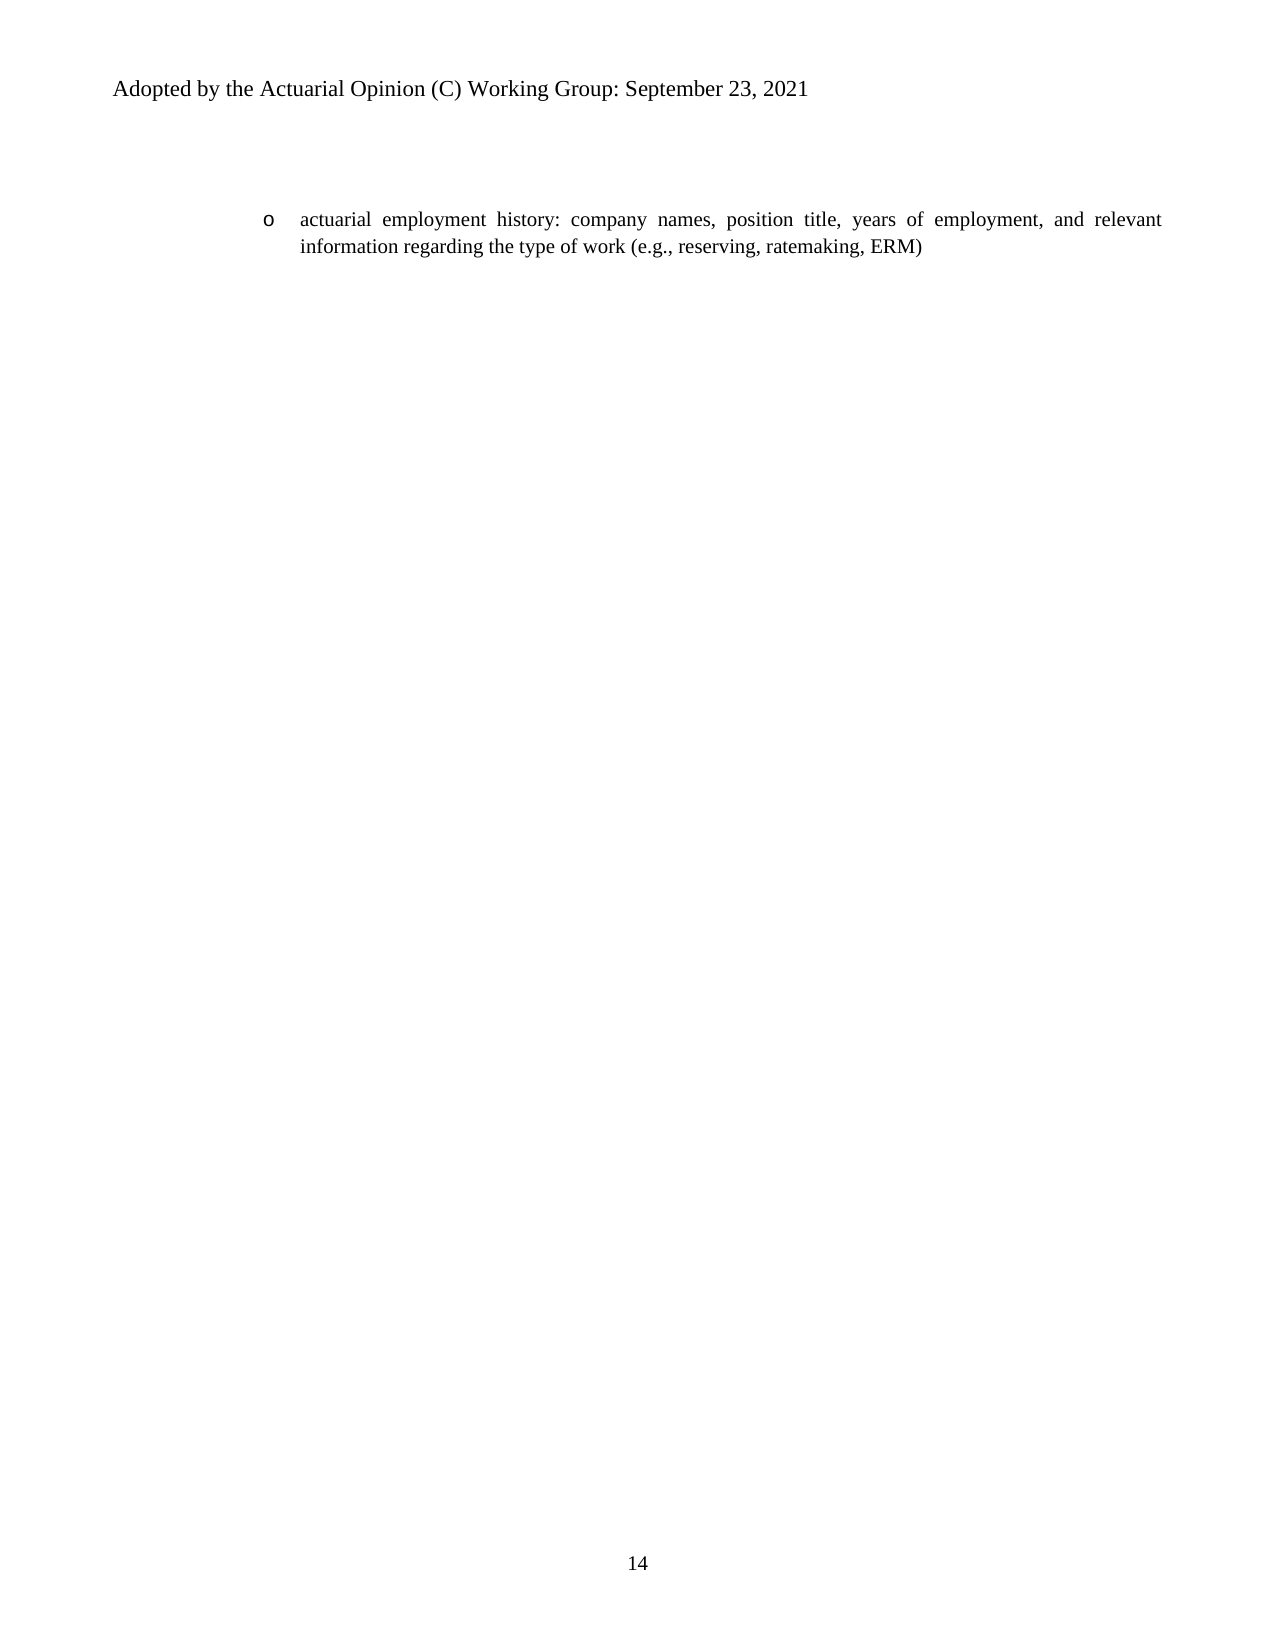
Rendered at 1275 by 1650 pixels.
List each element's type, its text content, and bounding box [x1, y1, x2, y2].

list actuarial employment history: company names, position title, years of employment, and relevant information regarding the type of work (e.g., reserving, ratemaking, ERM) [262, 207, 1162, 258]
